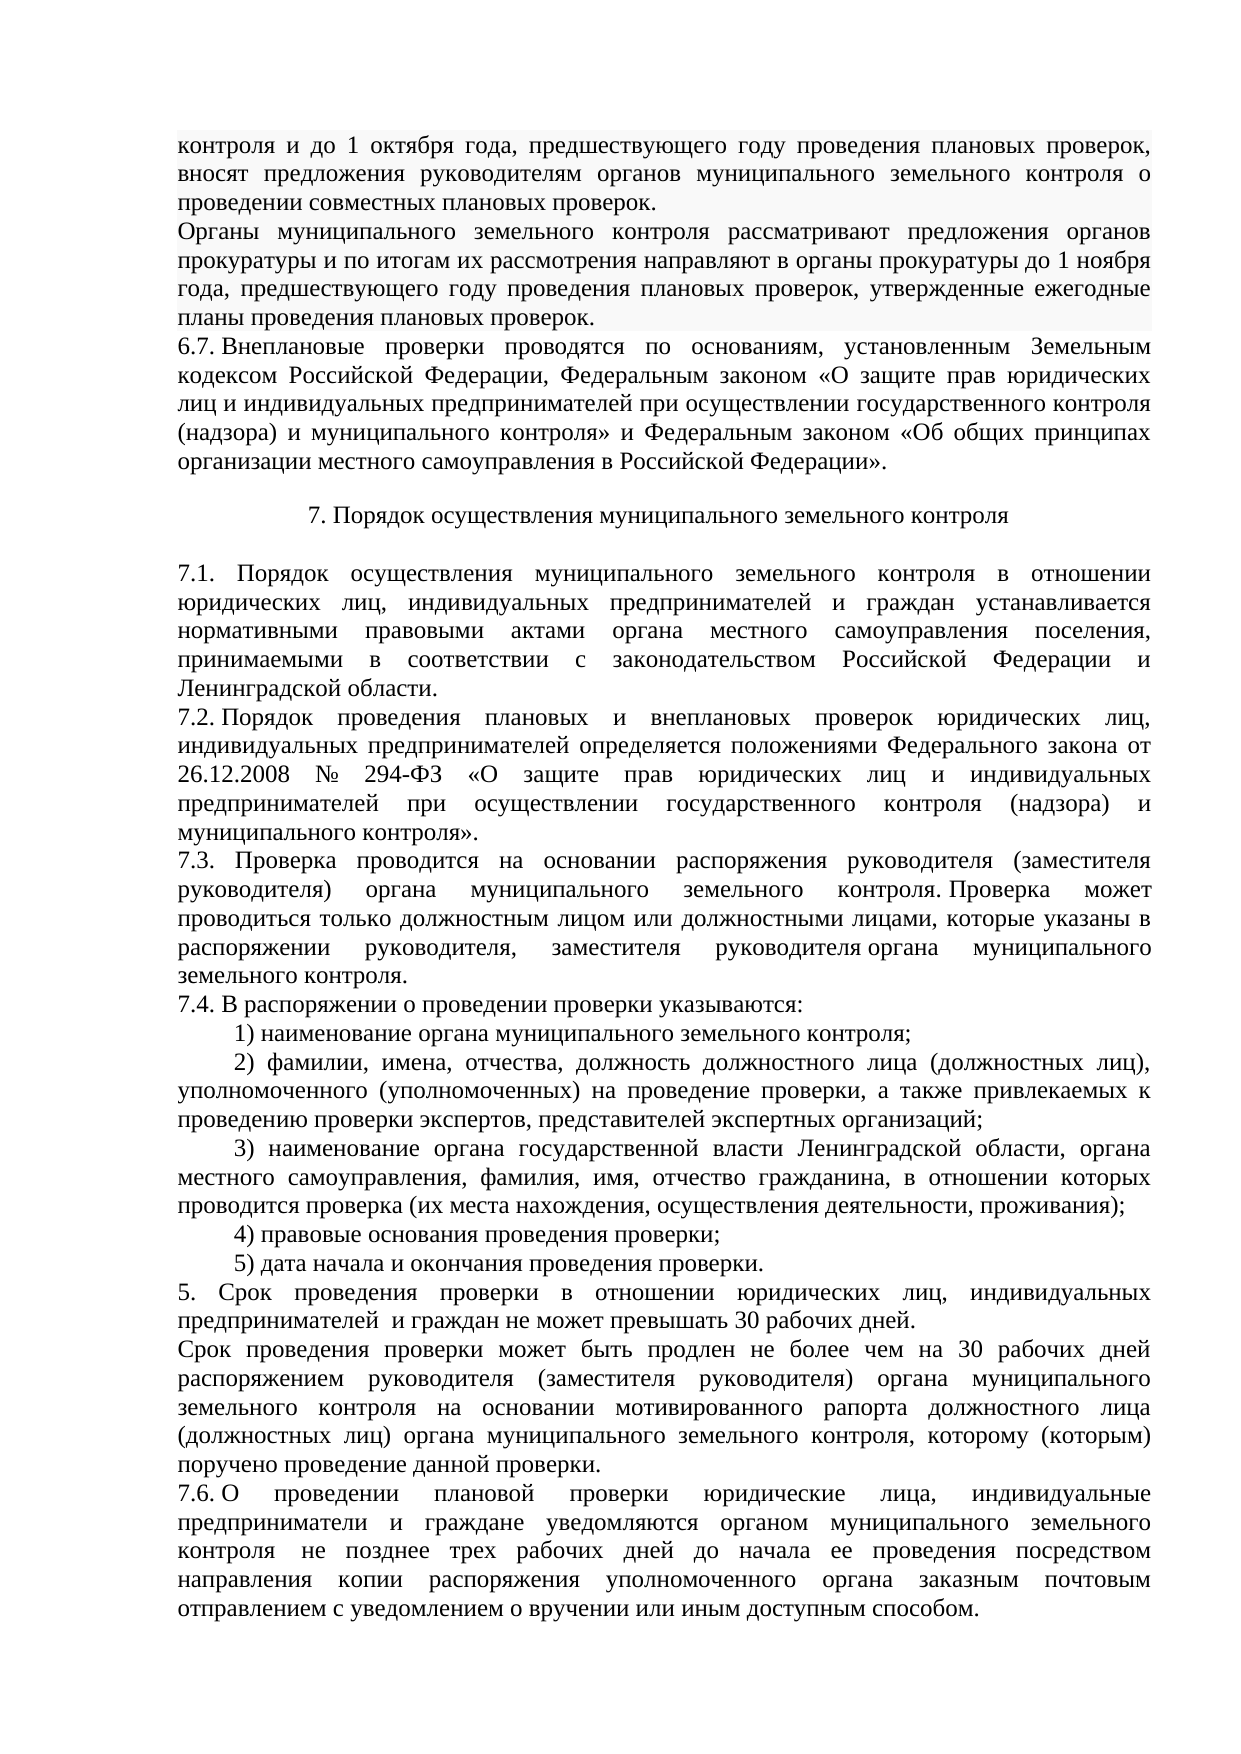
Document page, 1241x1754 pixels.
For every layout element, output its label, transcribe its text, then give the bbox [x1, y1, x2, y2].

text 7.2. Порядок проведения плановых и внеплановых проверок юридических лиц, индивидуальных предпринимателей определяется положениями Федерального закона от 26.12.2008 № 294-ФЗ «О защите прав юридических лиц и индивидуальных предпринимателей при осуществлении государственного контроля (надзора) и муниципального контроля». [177, 702, 1152, 845]
text 5. Срок проведения проверки в отношении юридических лиц, индивидуальных предпринимателей и граждан не может превышать 30 рабочих дней. [177, 1277, 1152, 1334]
text 6.7. Внеплановые проверки проводятся по основаниям, установленным Земельным кодексом Российской Федерации, Федеральным законом «О защите прав юридических лиц и индивидуальных предпринимателей при осуществлении государственного контроля (надзора) и муниципального контроля» и Федеральным законом «Об общих принципах организации местного самоуправления в Российской Федерации». [177, 331, 1152, 475]
text Срок проведения проверки может быть продлен не более чем на 30 рабочих дней распоряжением руководителя (заместителя руководителя) органа муниципального земельного контроля на основании мотивированного рапорта должностного лица (должностных лиц) органа муниципального земельного контроля, которому (которым) поручено проведение данной проверки. [177, 1334, 1152, 1478]
text 7.1. Порядок осуществления муниципального земельного контроля в отношении юридических лиц, индивидуальных предпринимателей и граждан устанавливается нормативными правовыми актами органа местного самоуправления поселения, принимаемыми в соответствии с законодательством Российской Федерации и Ленинградской области. [177, 558, 1152, 702]
text 3) наименование органа государственной власти Ленинградской области, органа местного самоуправления, фамилия, имя, отчество гражданина, в отношении которых проводится проверка (их места нахождения, осуществления деятельности, проживания); [177, 1133, 1152, 1219]
text 2) фамилии, имена, отчества, должность должностного лица (должностных лиц), уполномоченного (уполномоченных) на проведение проверки, а также привлекаемых к проведению проверки экспертов, представителей экспертных организаций; [177, 1047, 1152, 1133]
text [177, 130, 1152, 216]
text 7. Порядок осуществления муниципального земельного контроля [177, 500, 1152, 529]
text 5) дата начала и окончания проведения проверки. [177, 1248, 1152, 1277]
text 7.3. Проверка проводится на основании распоряжения руководителя (заместителя руководителя) органа муниципального земельного контроля. Проверка может проводиться только должностным лицом или должностными лицами, которые указаны в распоряжении руководителя, заместителя руководителя органа муниципального земельного контроля. [177, 845, 1152, 989]
text 4) правовые основания проведения проверки; [177, 1219, 1152, 1248]
text Органы муниципального земельного контроля рассматривают предложения органов прокуратуры и по итогам их рассмотрения направляют в органы прокуратуры до 1 ноября года, предшествующего году проведения плановых проверок, утвержденные ежегодные планы проведения плановых проверок. [177, 216, 1152, 331]
text 1) наименование органа муниципального земельного контроля; [177, 1018, 1152, 1047]
text 7.6. О проведении плановой проверки юридические лица, индивидуальные предприниматели и граждане уведомляются органом муниципального земельного контроля не позднее трех рабочих дней до начала ее проведения посредством направления копии распоряжения уполномоченного органа заказным почтовым отправлением с уведомлением о вручении или иным доступным способом. [177, 1478, 1152, 1622]
text 7.4. В распоряжении о проведении проверки указываются: [177, 989, 1152, 1018]
